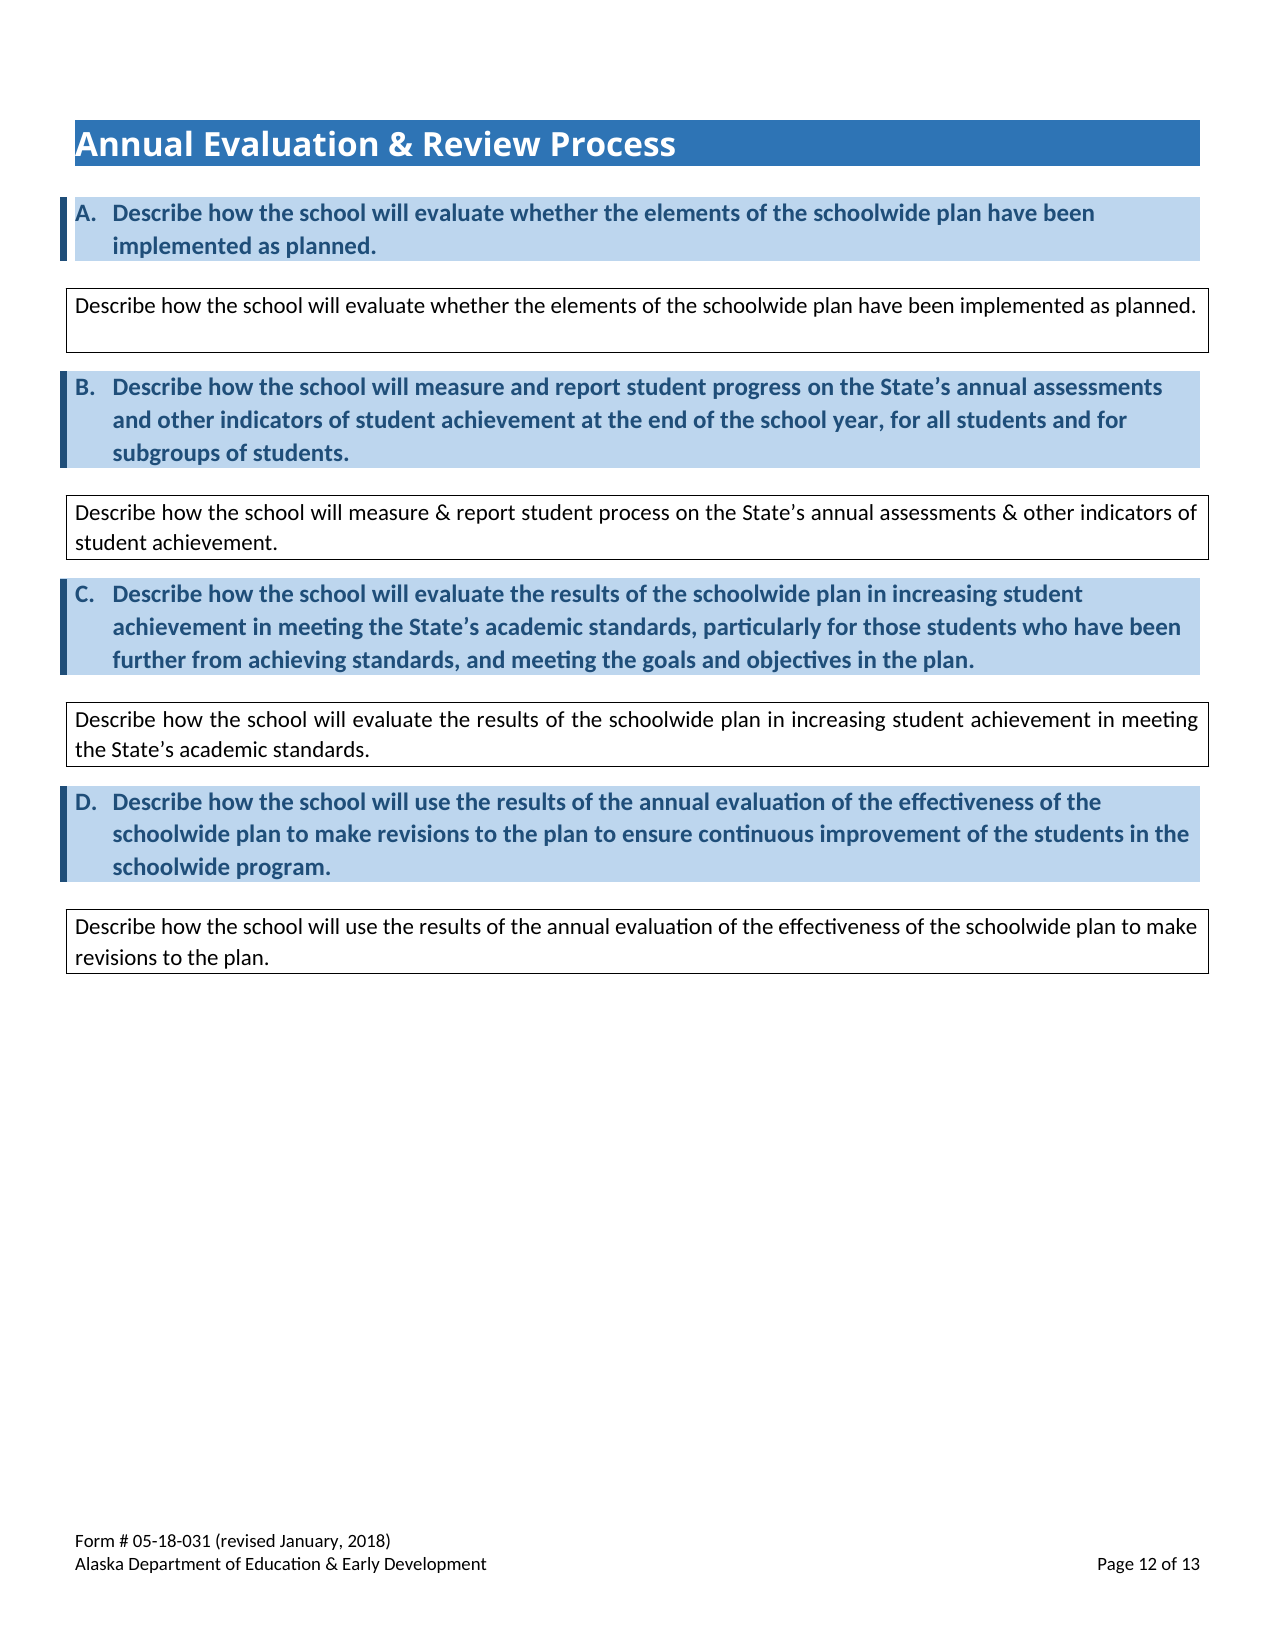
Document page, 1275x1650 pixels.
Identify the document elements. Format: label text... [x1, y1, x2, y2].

subtitle Annual Evaluation & Review Process [75, 120, 1200, 166]
list Describe how the school will evaluate whether the elements of the schoolwide plan have been implemented as planned. [75, 197, 1200, 261]
text Describe how the school will measure & report student process on the State’s annual assessments & other indicators of student achievement. [67, 496, 1208, 559]
text Describe how the school will evaluate the results of the schoolwide plan in increasing student achievement in meeting the State’s academic standards, particularly for those students who have been further from achieving standards, and meeting the goals and objectives in the plan. [60, 578, 1200, 675]
text Describe how the school will evaluate whether the elements of the schoolwide plan have been implemented as planned. [67, 289, 1208, 352]
text Describe how the school will use the results of the annual evaluation of the effectiveness of the schoolwide plan to make revisions to the plan. [67, 910, 1208, 973]
text Describe how the school will use the results of the annual evaluation of the effectiveness of the schoolwide plan to make revisions to the plan to ensure continuous improvement of the students in the schoolwide program. [67, 786, 1200, 882]
text Describe how the school will evaluate the results of the schoolwide plan in increasing student achievement in meeting the State’s academic standards. [67, 703, 1208, 766]
text Describe how the school will measure and report student progress on the State’s annual assessments and other indicators of student achievement at the end of the school year, for all students and for subgroups of students. [67, 371, 1200, 468]
